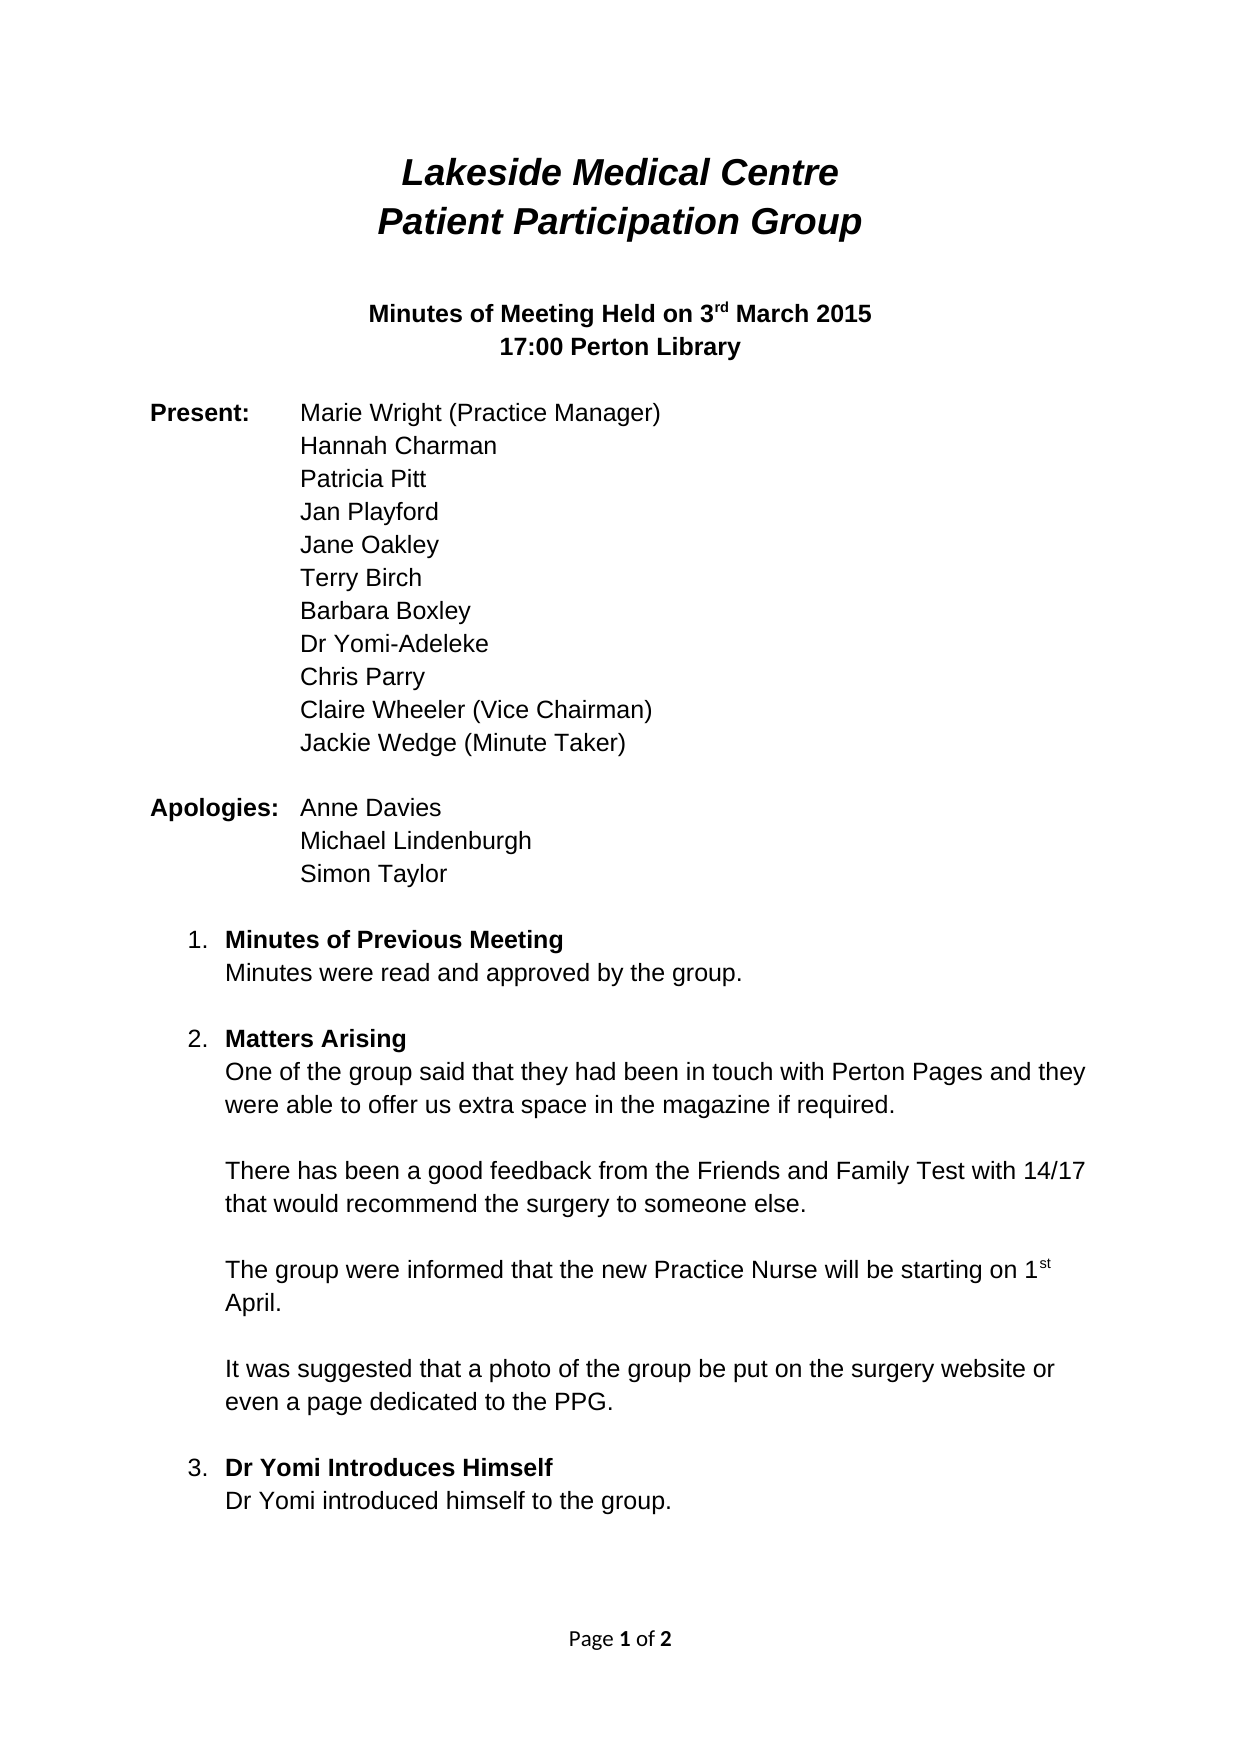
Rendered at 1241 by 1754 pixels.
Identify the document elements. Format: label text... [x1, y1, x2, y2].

text Dr Yomi-Adeleke [150, 629, 1090, 658]
list Dr Yomi Introduces Himself [187, 1453, 1090, 1482]
text There has been a good feedback from the Friends and Family Test with 14/17 that would recommend the surgery to someone else. [187, 1156, 1090, 1218]
list Minutes of Previous Meeting [187, 925, 1090, 953]
text Jane Oakley [150, 530, 1090, 559]
text Present: Marie Wright (Practice Manager) [150, 398, 1090, 427]
text One of the group said that they had been in touch with Perton Pages and they were able to offer us extra space in the magazine if required. [187, 1057, 1090, 1118]
text Minutes of Meeting Held on 3rd March 2015 [150, 299, 1090, 327]
text Hannah Charman [150, 431, 1090, 459]
text Simon Taylor [150, 859, 1090, 888]
text Terry Birch [150, 563, 1090, 592]
text Barbara Boxley [150, 596, 1090, 625]
text Patricia Pitt [150, 464, 1090, 493]
text Jan Playford [150, 497, 1090, 526]
text Medical Centre [150, 150, 1090, 193]
text It was suggested that a photo of the group be put on the surgery website or even a page dedicated to the PPG. [187, 1354, 1090, 1416]
text The group were informed that the new Practice Nurse will be starting on 1st April. [187, 1255, 1090, 1317]
text Chris Parry [150, 662, 1090, 691]
text Claire Wheeler (Vice Chairman) [150, 695, 1090, 724]
text Patient Participation Group [150, 199, 1090, 243]
list Matters Arising [187, 1024, 1090, 1052]
text Apologies: Anne Davies [150, 793, 1090, 822]
text Michael Lindenburgh [150, 826, 1090, 855]
text Dr Yomi introduced himself to the group. [187, 1486, 1090, 1515]
text Minutes were read and approved by the group. [187, 958, 1090, 986]
text Jackie Wedge (Minute Taker) [150, 728, 1090, 757]
text 17:00 Perton Library [150, 332, 1090, 361]
